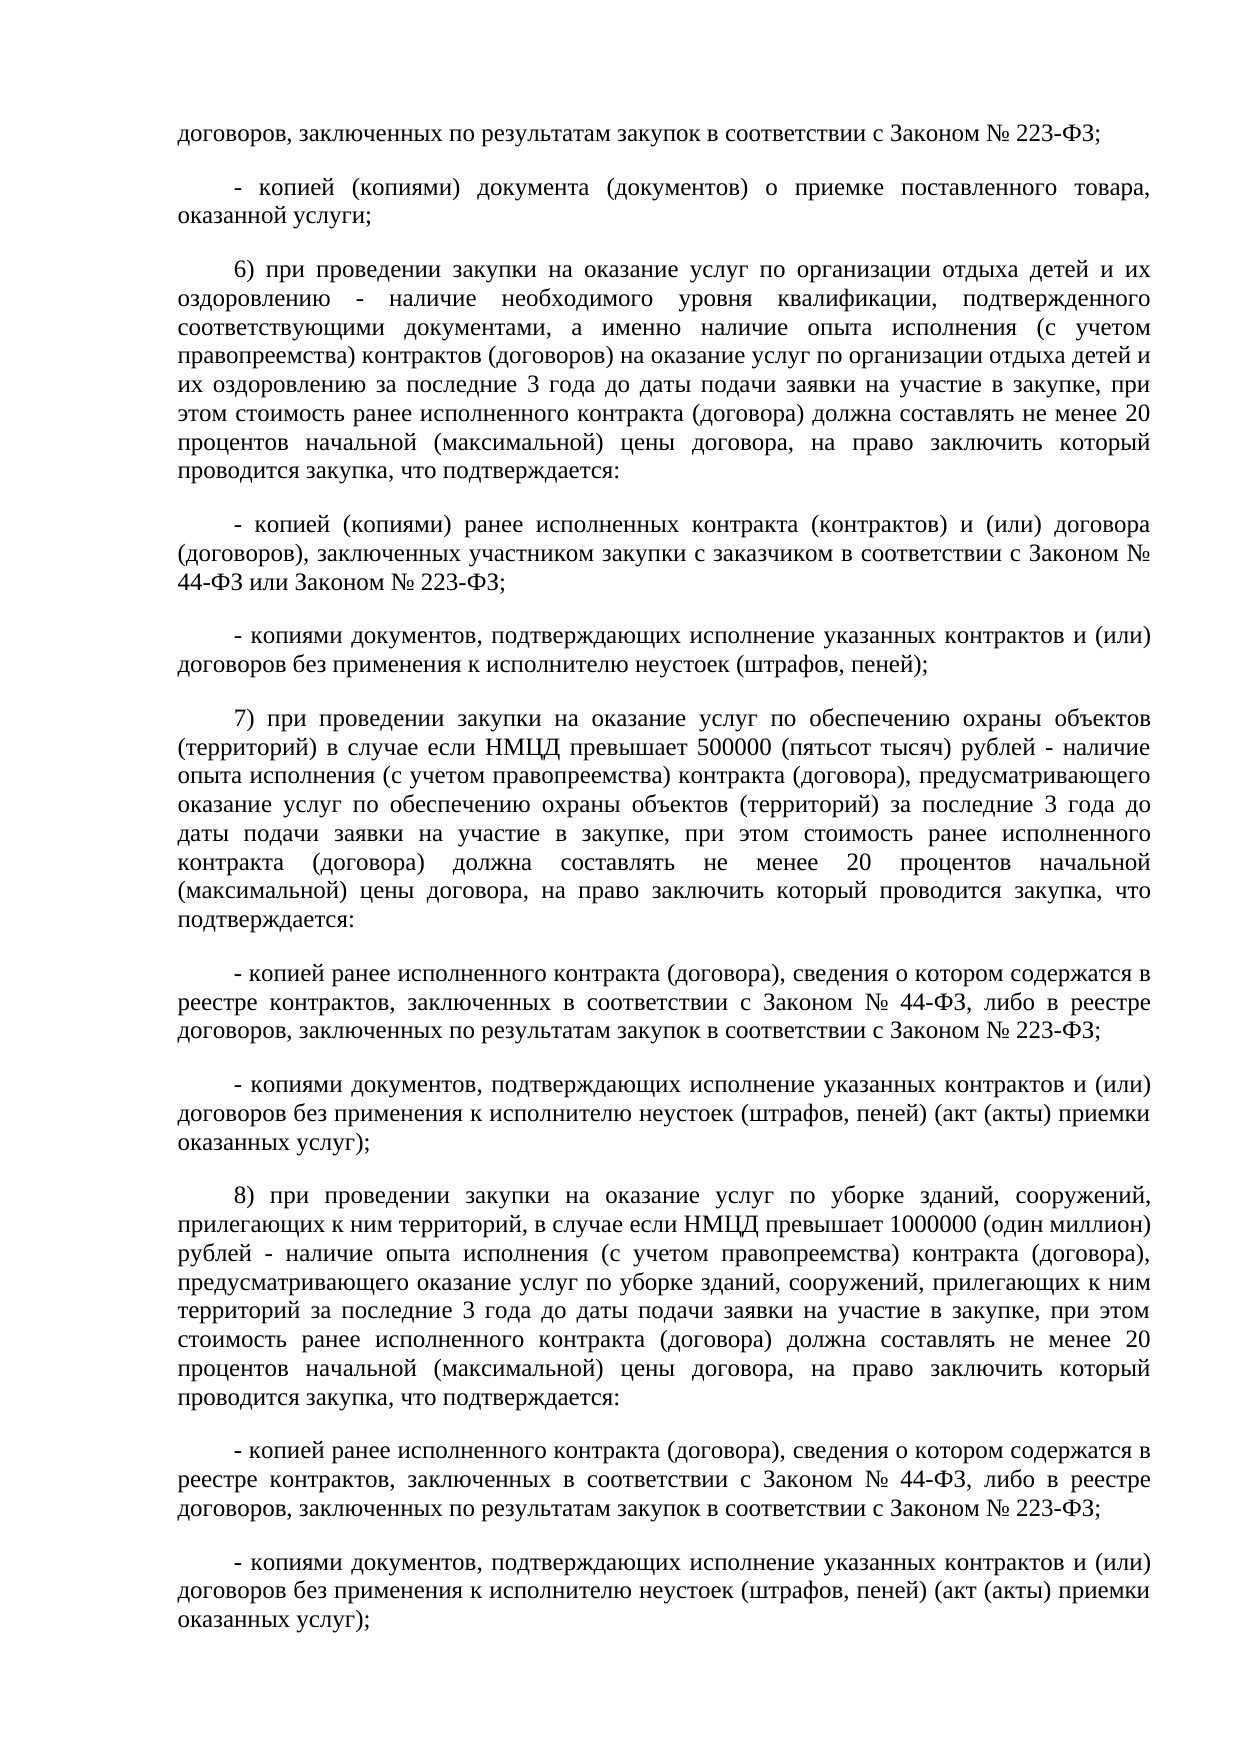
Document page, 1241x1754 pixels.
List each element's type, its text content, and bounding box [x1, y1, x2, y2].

text - копиями документов, подтверждающих исполнение указанных контрактов и (или) договоров без применения к исполнителю неустоек (штрафов, пеней); [177, 621, 1152, 678]
text - копией (копиями) документа (документов) о приемке поставленного товара, оказанной услуги; [177, 172, 1152, 229]
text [177, 118, 1152, 147]
text 8) при проведении закупки на оказание услуг по уборке зданий, сооружений, прилегающих к ним территорий, в случае если НМЦД превышает 1000000 (один миллион) рублей - наличие опыта исполнения (с учетом правопреемства) контракта (договора), предусматривающего оказание услуг по уборке зданий, сооружений, прилегающих к ним территорий за последние 3 года до даты подачи заявки на участие в закупке, при этом стоимость ранее исполненного контракта (договора) должна составлять не менее 20 процентов начальной (максимальной) цены договора, на право заключить который проводится закупка, что подтверждается: [177, 1181, 1152, 1411]
text - копией (копиями) ранее исполненных контракта (контрактов) и (или) договора (договоров), заключенных участником закупки с заказчиком в соответствии с Законом № 44-ФЗ или Законом № 223-ФЗ; [177, 509, 1152, 596]
text 7) при проведении закупки на оказание услуг по обеспечению охраны объектов (территорий) в случае если НМЦД превышает 500000 (пятьсот тысяч) рублей - наличие опыта исполнения (с учетом правопреемства) контракта (договора), предусматривающего оказание услуг по обеспечению охраны объектов (территорий) за последние 3 года до даты подачи заявки на участие в закупке, при этом стоимость ранее исполненного контракта (договора) должна составлять не менее 20 процентов начальной (максимальной) цены договора, на право заключить который проводится закупка, что подтверждается: [177, 703, 1152, 933]
text 6) при проведении закупки на оказание услуг по организации отдыха детей и их оздоровлению - наличие необходимого уровня квалификации, подтвержденного соответствующими документами, а именно наличие опыта исполнения (с учетом правопреемства) контрактов (договоров) на оказание услуг по организации отдыха детей и их оздоровлению за последние 3 года до даты подачи заявки на участие в закупке, при этом стоимость ранее исполненного контракта (договора) должна составлять не менее 20 процентов начальной (максимальной) цены договора, на право заключить который проводится закупка, что подтверждается: [177, 254, 1152, 484]
